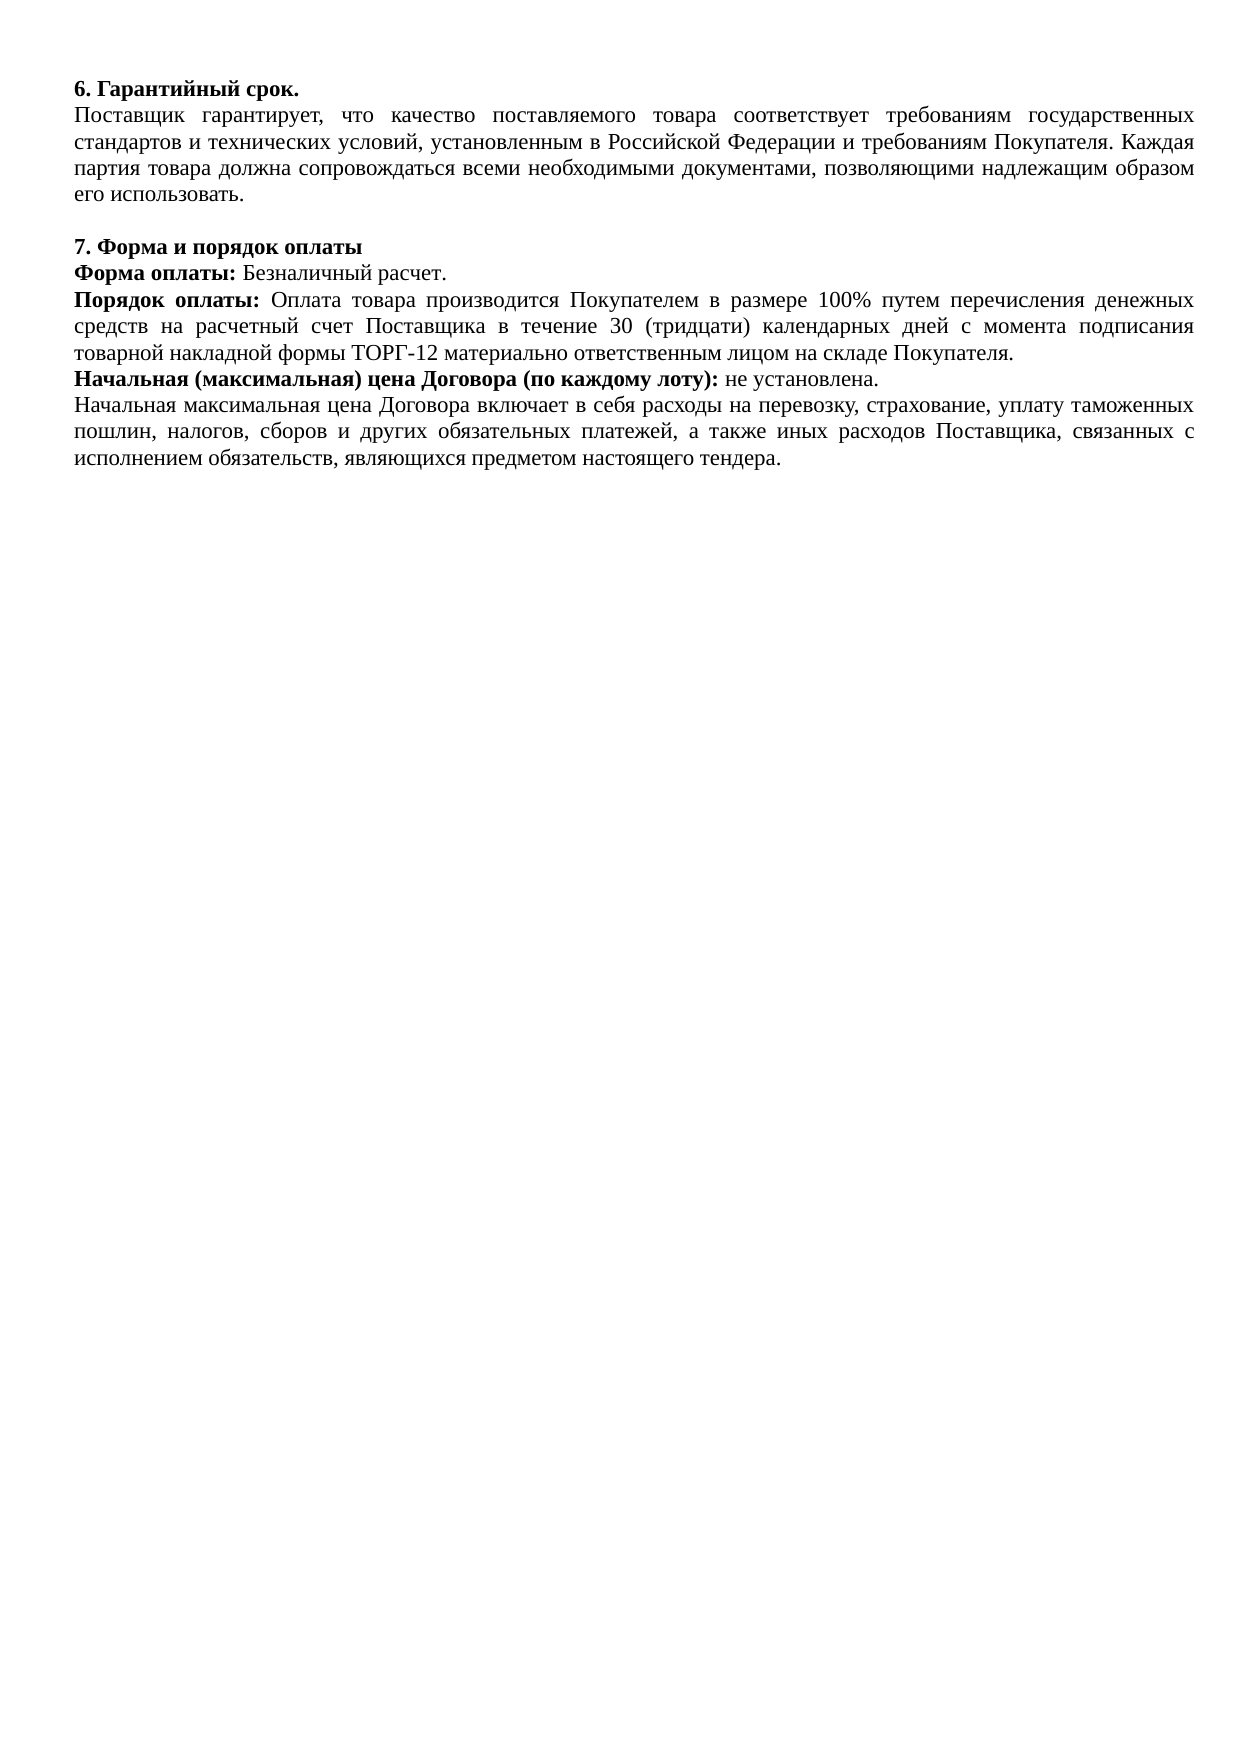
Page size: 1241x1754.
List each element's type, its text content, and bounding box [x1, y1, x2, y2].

text Начальная максимальная цена Договора включает в себя расходы на перевозку, страхование, уплату таможенных пошлин, налогов, сборов и других обязательных платежей, а также иных расходов Поставщика, связанных с исполнением обязательств, являющихся предметом настоящего тендера. [74, 391, 1196, 470]
text Порядок оплаты: Оплата товара производится Покупателем в размере 100% путем перечисления денежных средств на расчетный счет Поставщика в течение 30 (тридцати) календарных дней с момента подписания товарной накладной формы ТОРГ-12 материально ответственным лицом на складе Покупателя. [74, 286, 1196, 365]
text 7. Форма и порядок оплаты [74, 233, 1196, 259]
text Форма оплаты: Безналичный расчет. [74, 259, 1196, 286]
text Поставщик гарантирует, что качество поставляемого товара соответствует требованиям государственных стандартов и технических условий, установленным в Российской Федерации и требованиям Покупателя. Каждая партия товара должна сопровождаться всеми необходимыми документами, позволяющими надлежащим образом его использовать. [74, 101, 1196, 207]
text 6. Гарантийный срок. [74, 75, 1196, 101]
text Начальная (максимальная) цена Договора (по каждому лоту): не установлена. [44, 365, 1196, 391]
